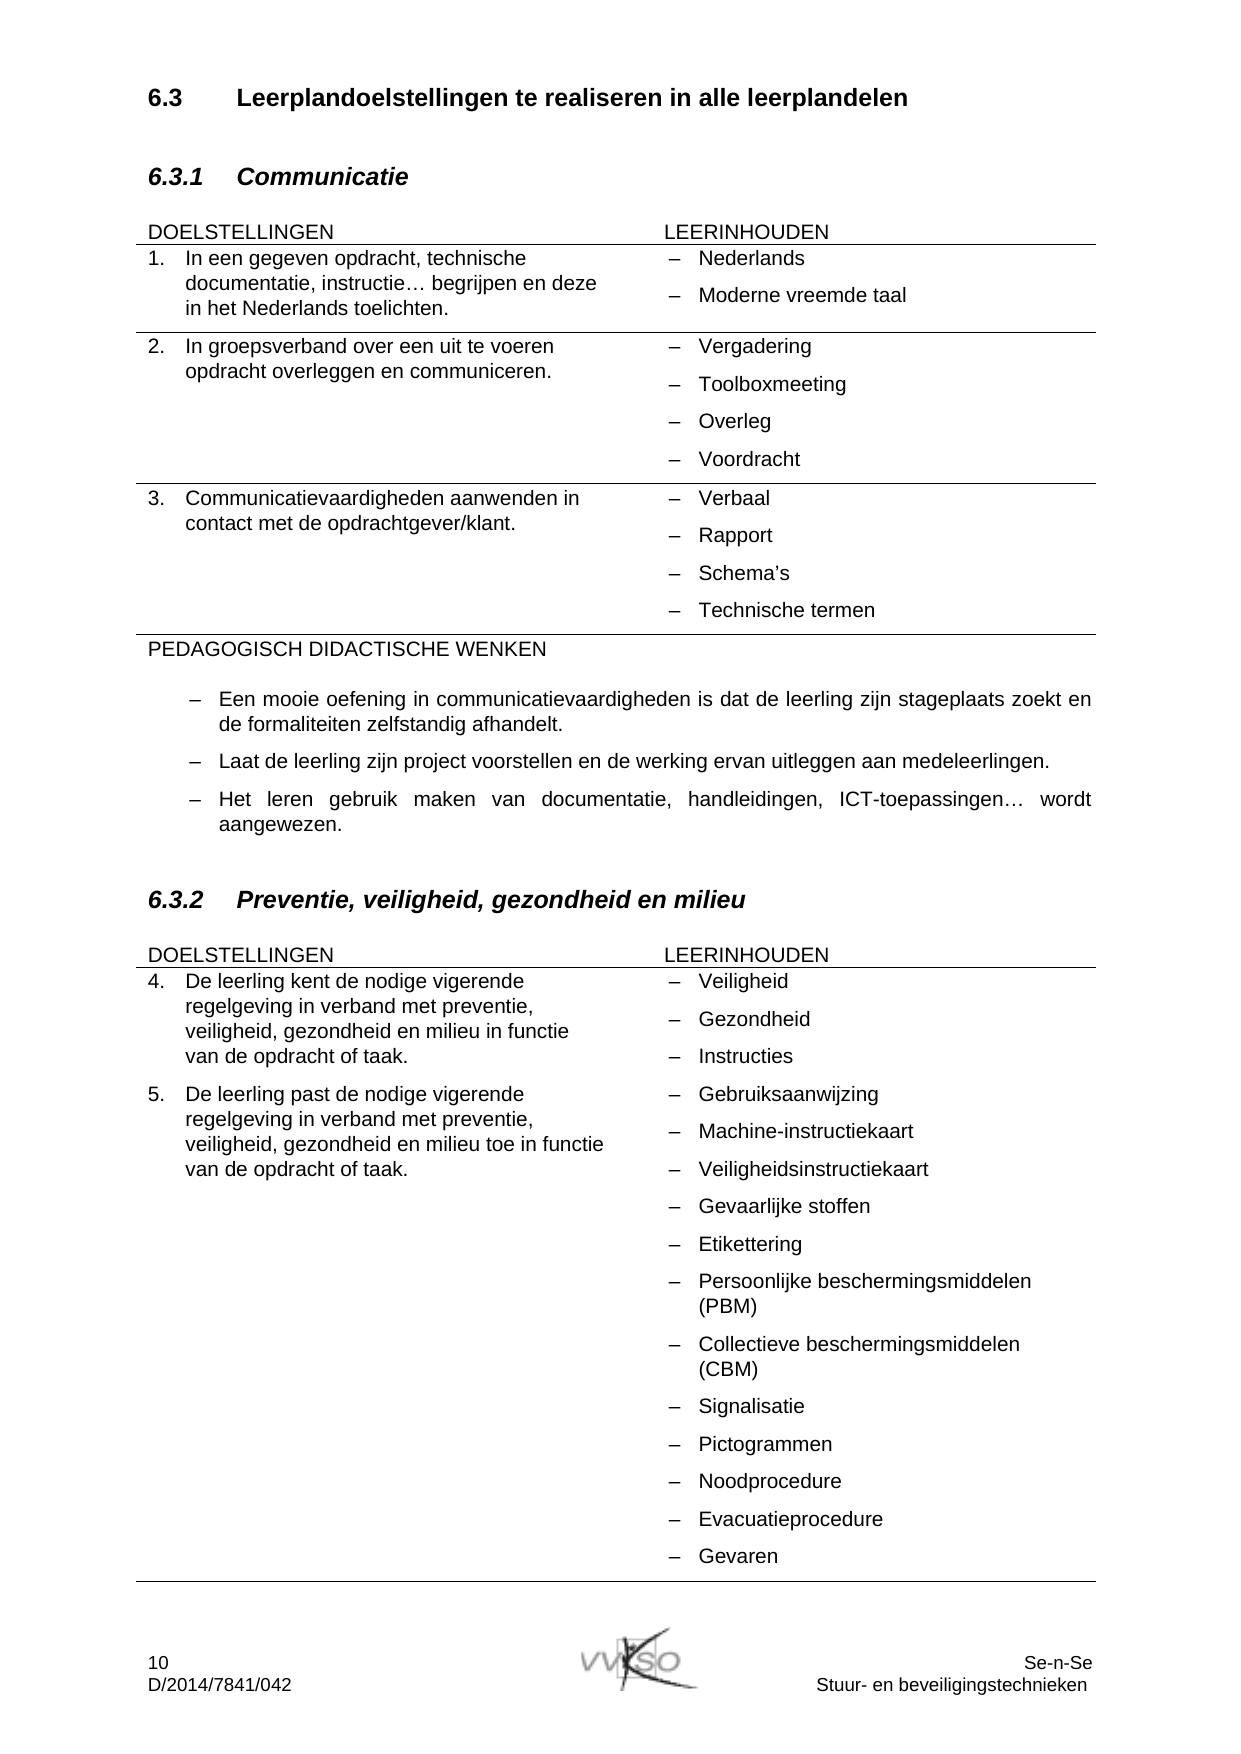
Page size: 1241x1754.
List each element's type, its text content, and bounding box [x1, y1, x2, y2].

table_cell In groepsverband over een uit te voeren opdracht overleggen en communiceren. [136, 333, 616, 483]
text DOELSTELLINGEN LEERINHOUDEN [148, 220, 1092, 244]
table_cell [136, 1081, 616, 1581]
text Leerplandoelstellingen te realiseren in alle leerplandelen [148, 83, 1092, 112]
text DOELSTELLINGEN LEERINHOUDEN [148, 943, 1092, 967]
table_header In een gegeven opdracht, technische documentatie, instructie… begrijpen en deze in het Nederlands toelichten. [136, 245, 616, 332]
text Het leren gebruik maken van documentatie, handleidingen, ICT-toepassingen… wordt aangewezen. [189, 785, 1092, 835]
text PEDAGOGISCH DIDACTISCHE WENKEN [148, 635, 1092, 660]
table_cell Communicatievaardigheden aanwenden in contact met de opdrachtgever/klant. [136, 484, 616, 634]
table_cell Verbaal Rapport Schema’s Technische termen [616, 484, 1096, 634]
table_header Veiligheid Gezondheid Instructies [616, 968, 1096, 1081]
text Laat de leerling zijn project voorstellen en de werking ervan uitleggen aan medeleerlingen. [189, 748, 1092, 773]
table_cell Vergadering Toolboxmeeting Overleg Voordracht [616, 333, 1096, 483]
text Een mooie oefening in communicatievaardigheden is dat de leerling zijn stageplaats zoekt en de formaliteiten zelfstandig afhandelt. [189, 685, 1092, 735]
text Preventie, veiligheid, gezondheid en milieu [148, 885, 1092, 914]
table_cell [616, 1081, 1096, 1581]
text Communicatie [148, 162, 1092, 191]
table_header Nederlands Moderne vreemde taal [616, 245, 1096, 332]
picture [581, 1627, 700, 1691]
table_header De leerling kent de nodige vigerende regelgeving in verband met preventie, veiligheid, gezondheid en milieu in functie van de opdracht of taak. [136, 968, 616, 1081]
